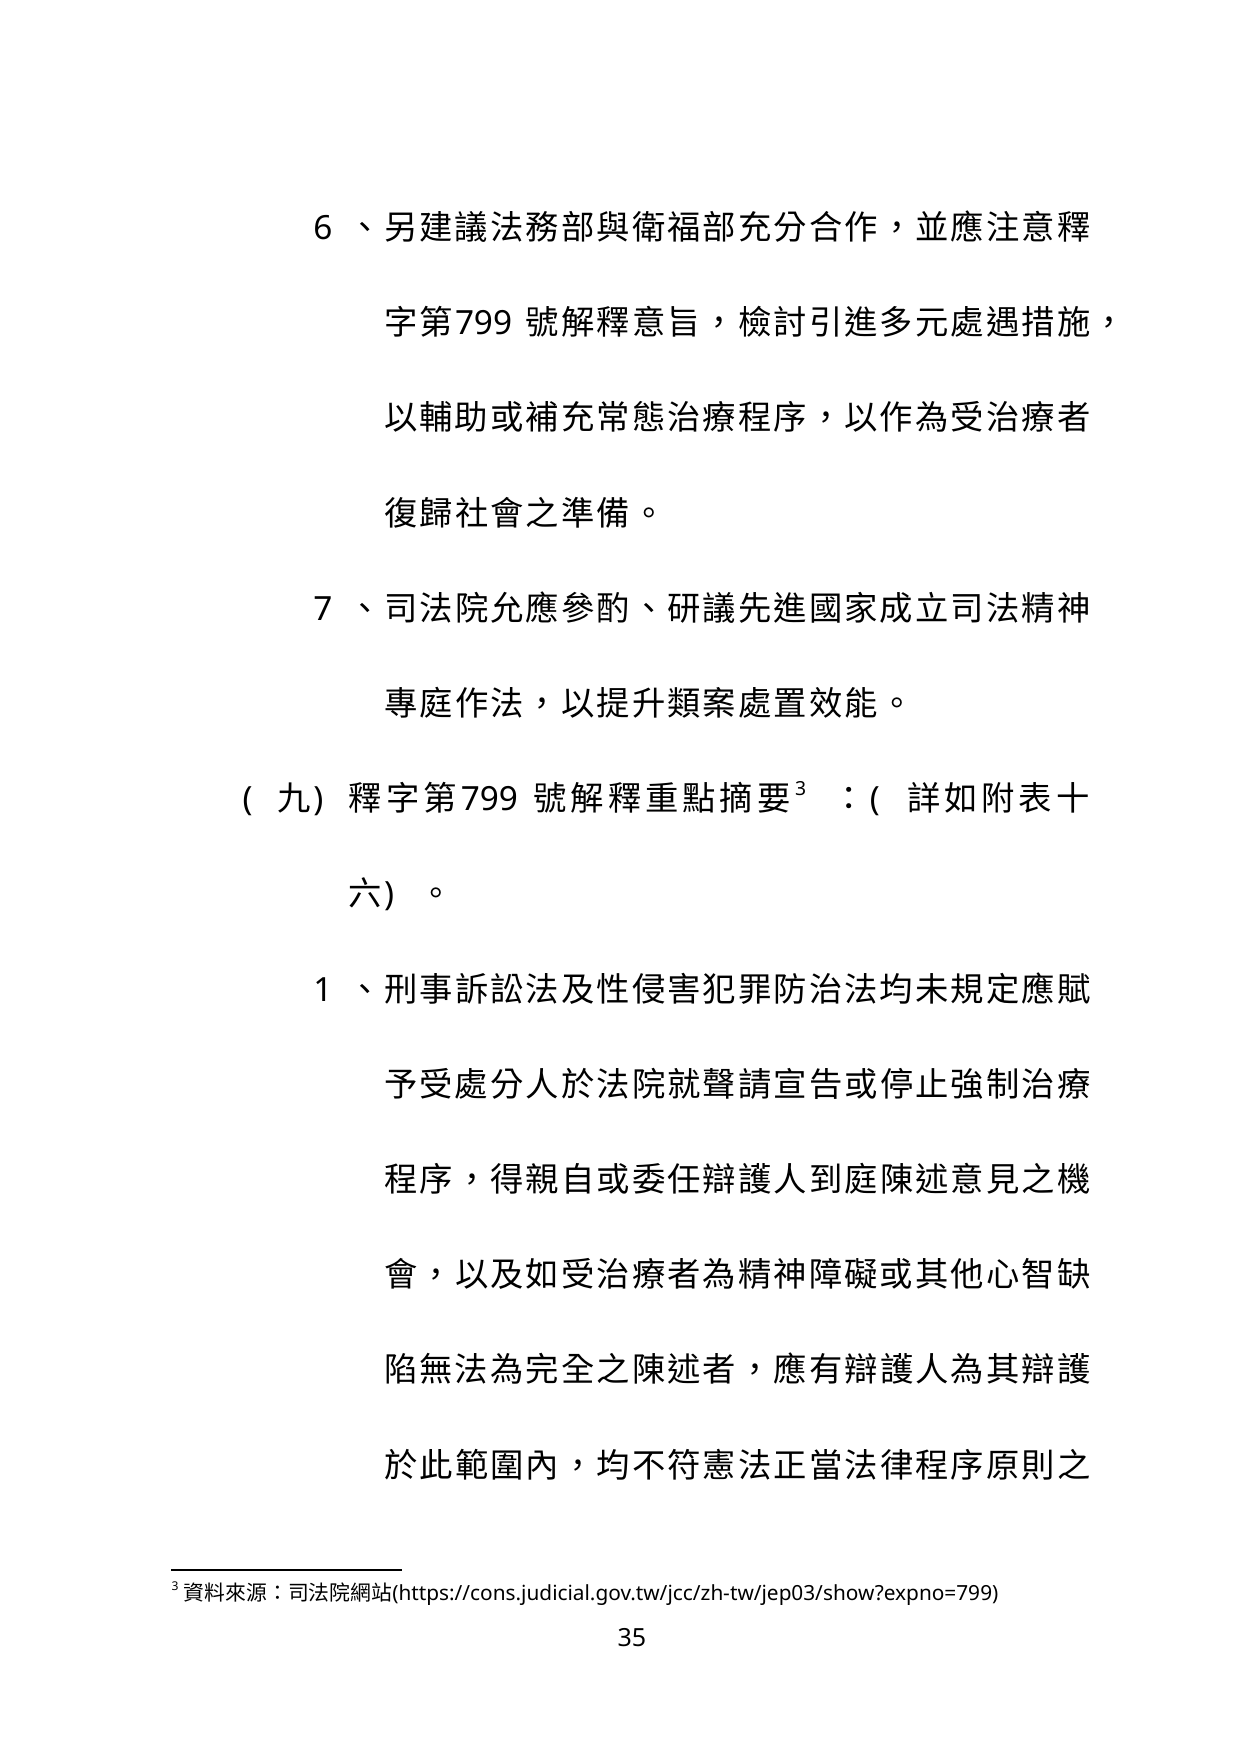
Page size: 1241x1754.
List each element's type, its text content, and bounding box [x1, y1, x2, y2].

subtitle 釋字第799號解釋重點摘要：(詳如附表十六)。 [242, 748, 1092, 939]
subtitle 刑事訴訟法及性侵害犯罪防治法均未規定應賦予受處分人於法院就聲請宣告或停止強制治療程序，得親自或委任辯護人到庭陳述意見之機會，以及如受治療者為精神障礙或其他心智缺陷無法為完全之陳述者，應有辯護人為其辯護，於此範圍內，均不符憲法正當法律程序原則之意旨。 [296, 939, 1092, 1510]
subtitle 司法院允應參酌、研議先進國家成立司法精神專庭作法，以提升類案處置效能。 [296, 558, 1092, 748]
subtitle 另建議法務部與衛福部充分合作，並應注意釋字第799號解釋意旨，檢討引進多元處遇措施，以輔助或補充常態治療程序，以作為受治療者復歸社會之準備。 [296, 177, 1092, 558]
